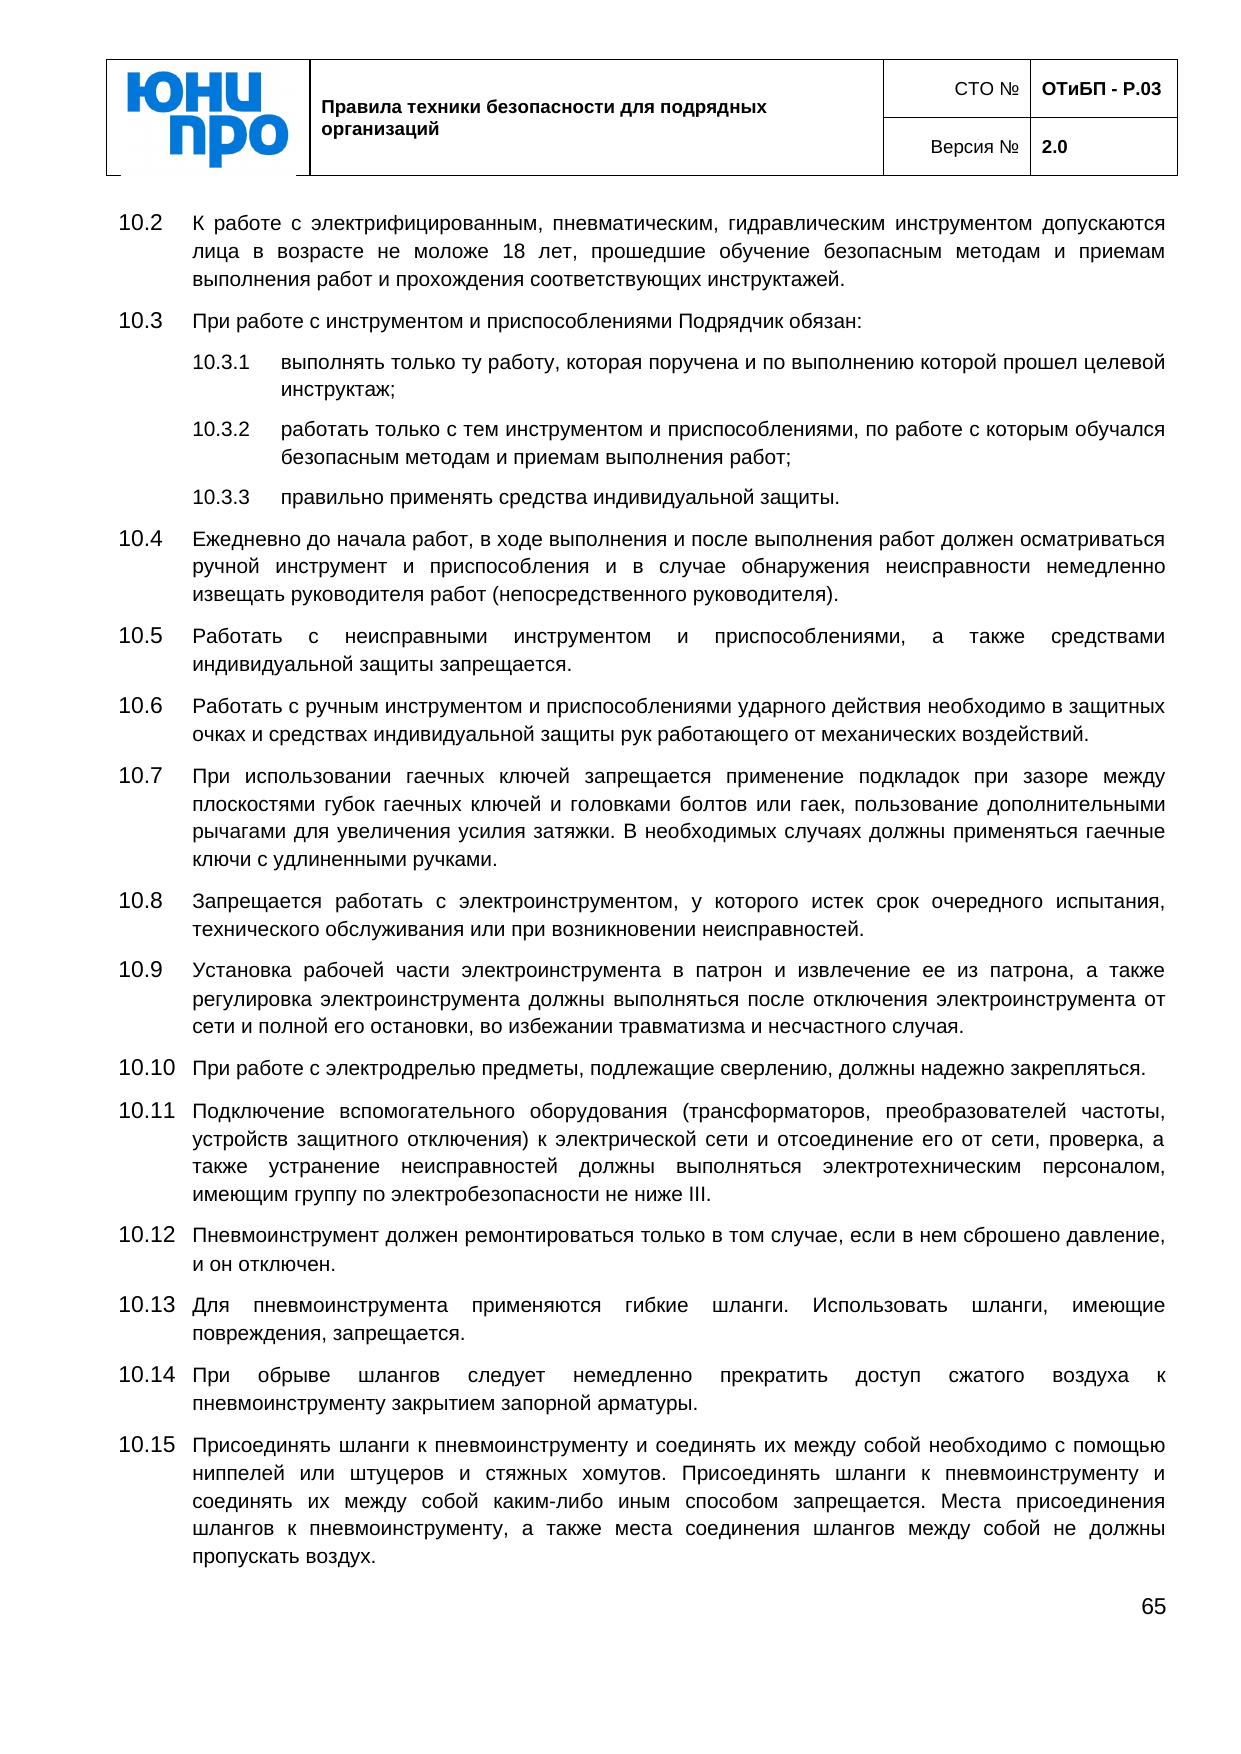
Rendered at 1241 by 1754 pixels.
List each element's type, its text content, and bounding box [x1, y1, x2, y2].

list Работать с неисправными инструментом и приспособлениями, а также средствами индивидуальной защиты запрещается. [118, 622, 1166, 676]
list Подключение вспомогательного оборудования (трансформаторов, преобразователей частоты, устройств защитного отключения) к электрической сети и отсоединение его от сети, проверка, а также устранение неисправностей должны выполняться электротехническим персоналом, имеющим группу по электробезопасности не ниже III. [118, 1097, 1166, 1205]
list При работе с инструментом и приспособлениями Подрядчик обязан: [118, 307, 1166, 333]
list правильно применять средства индивидуальной защиты. [192, 484, 1166, 508]
list При работе с электродрелью предметы, подлежащие сверлению, должны надежно закрепляться. [118, 1054, 1166, 1080]
list При обрыве шлангов следует немедленно прекратить доступ сжатого воздуха к пневмоинструменту закрытием запорной арматуры. [118, 1361, 1166, 1415]
list Установка рабочей части электроинструмента в патрон и извлечение ее из патрона, а также регулировка электроинструмента должны выполняться после отключения электроинструмента от сети и полной его остановки, во избежании травматизма и несчастного случая. [118, 956, 1166, 1038]
list Для пневмоинструмента применяются гибкие шланги. Использовать шланги, имеющие повреждения, запрещается. [118, 1291, 1166, 1345]
list работать только с тем инструментом и приспособлениями, по работе с которым обучался безопасным методам и приемам выполнения работ; [192, 417, 1166, 468]
list Запрещается работать с электроинструментом, у которого истек срок очередного испытания, технического обслуживания или при возникновении неисправностей. [118, 887, 1166, 940]
list Ежедневно до начала работ, в ходе выполнения и после выполнения работ должен осматриваться ручной инструмент и приспособления и в случае обнаружения неисправности немедленно извещать руководителя работ (непосредственного руководителя). [118, 524, 1166, 606]
list Присоединять шланги к пневмоинструменту и соединять их между собой необходимо с помощью ниппелей или штуцеров и стяжных хомутов. Присоединять шланги к пневмоинструменту и соединять их между собой каким-либо иным способом запрещается. Места присоединения шлангов к пневмоинструменту, а также места соединения шлангов между собой не должны пропускать воздух. [118, 1431, 1166, 1567]
list При использовании гаечных ключей запрещается применение подкладок при зазоре между плоскостями губок гаечных ключей и головками болтов или гаек, пользование дополнительными рычагами для увеличения усилия затяжки. В необходимых случаях должны применяться гаечные ключи с удлиненными ручками. [118, 762, 1166, 871]
list Работать с ручным инструментом и приспособлениями ударного действия необходимо в защитных очках и средствах индивидуальной защиты рук работающего от механических воздействий. [118, 692, 1166, 746]
picture [120, 60, 297, 176]
list выполнять только ту работу, которая поручена и по выполнению которой прошел целевой инструктаж; [192, 349, 1166, 401]
list К работе с электрифицированным, пневматическим, гидравлическим инструментом допускаются лица в возрасте не моложе 18 лет, прошедшие обучение безопасным методам и приемам выполнения работ и прохождения соответствующих инструктажей. [118, 209, 1166, 291]
list Пневмоинструмент должен ремонтироваться только в том случае, если в нем сброшено давление, и он отключен. [118, 1221, 1166, 1275]
